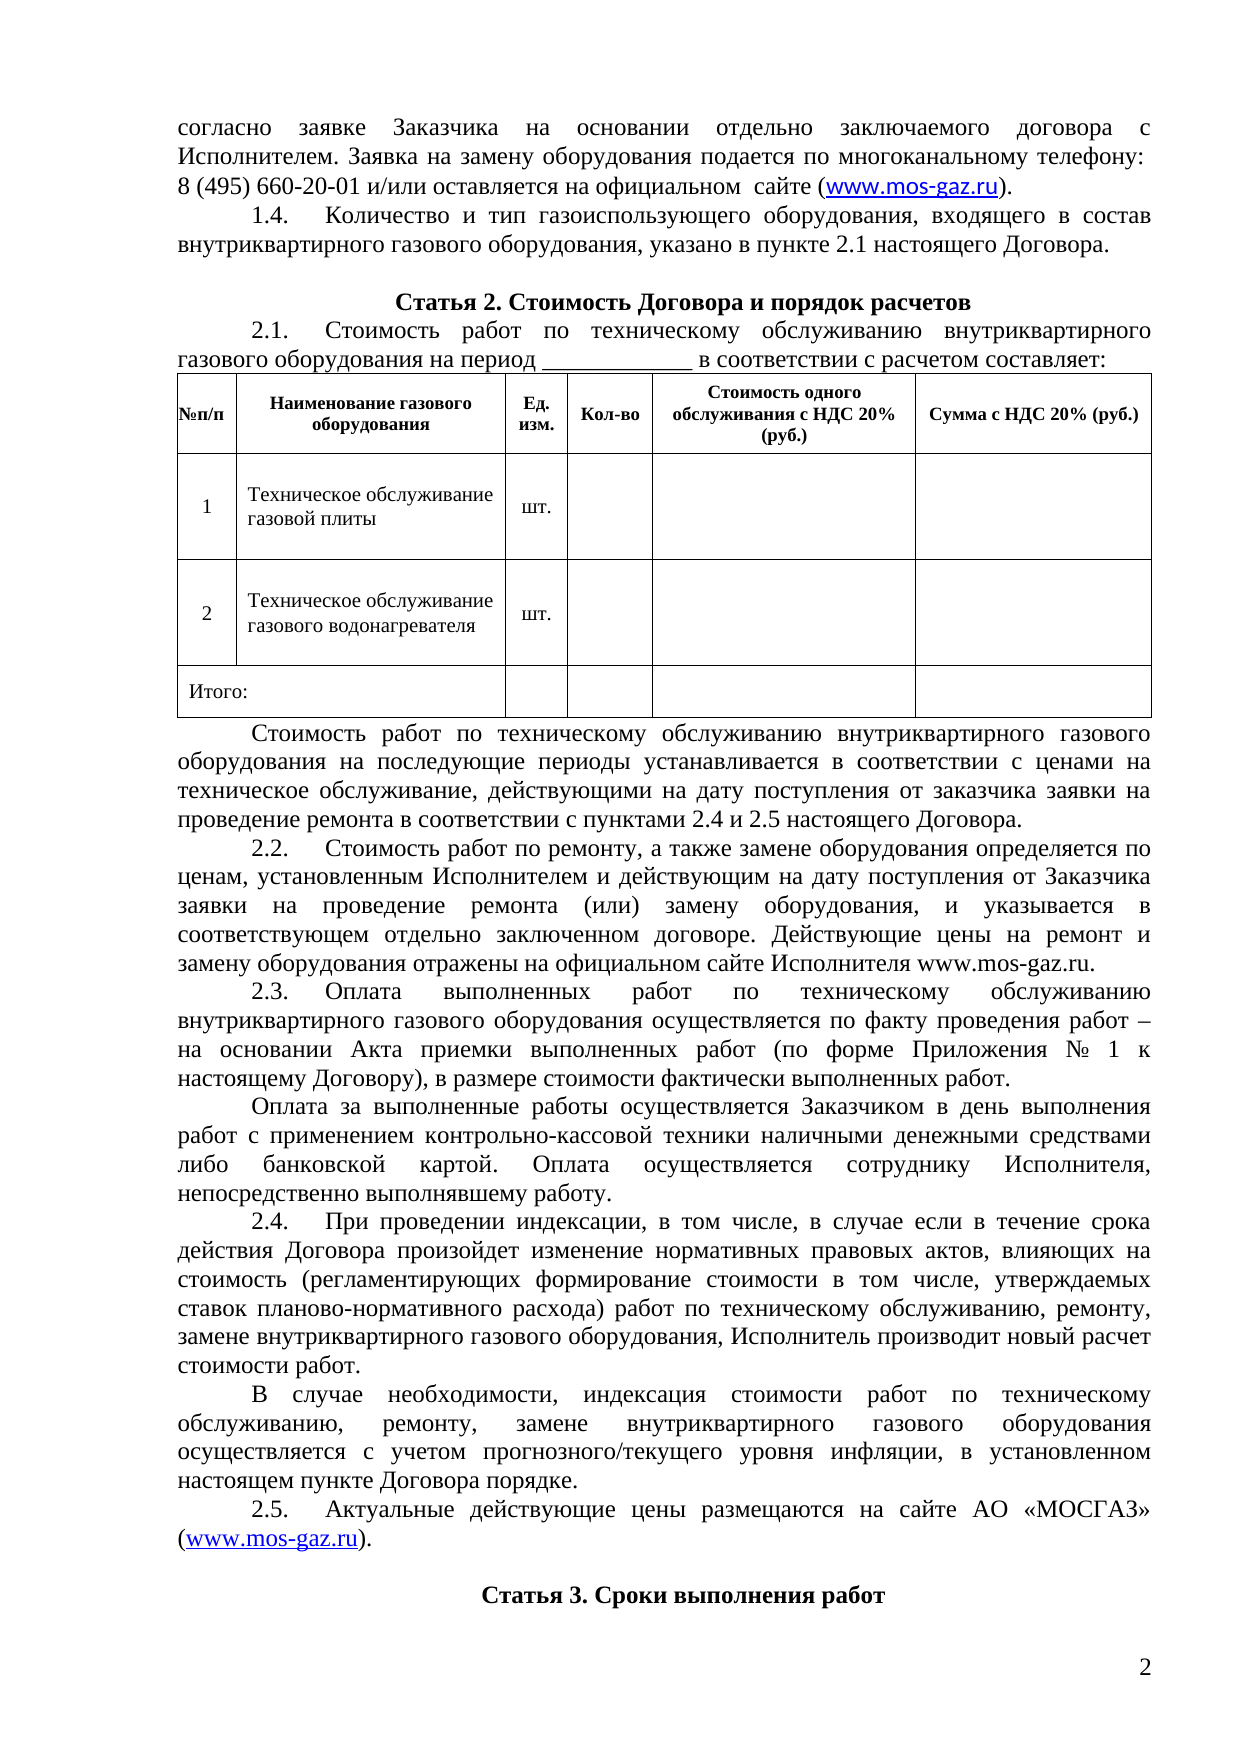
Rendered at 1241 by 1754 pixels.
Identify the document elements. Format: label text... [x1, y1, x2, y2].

text Стоимость работ по техническому обслуживанию внутриквартирного газового оборудования на последующие периоды устанавливается в соответствии с ценами на техническое обслуживание, действующими на дату поступления от заказчика заявки на проведение ремонта в соответствии с пунктами 2.4 и 2.5 настоящего Договора. [177, 718, 1152, 833]
table_cell Техническое обслуживание газовой плиты [237, 454, 505, 559]
table_header Кол-во [568, 374, 652, 453]
table_cell [916, 560, 1151, 665]
table_cell [916, 454, 1151, 559]
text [177, 112, 1152, 200]
table_cell Итого: [178, 666, 505, 717]
table_header №п/п [178, 374, 236, 453]
table_cell [653, 666, 915, 717]
list При проведении индексации, в том числе, в случае если в течение срока действия Договора произойдет изменение нормативных правовых актов, влияющих на стоимость (регламентирующих формирование стоимости в том числе, утверждаемых ставок планово-нормативного расхода) работ по техническому обслуживанию, ремонту, замене внутриквартирного газового оборудования, Исполнитель производит новый расчет стоимости работ. [177, 1206, 1152, 1379]
table_cell 1 [178, 454, 236, 559]
list Статья 2. Стоимость Договора и порядок расчетов [177, 287, 1152, 315]
table_header Ед. изм. [506, 374, 567, 453]
table_cell [653, 560, 915, 665]
table_cell шт. [506, 454, 567, 559]
list Стоимость работ по техническому обслуживанию внутриквартирного газового оборудования на период ____________ в соответствии с расчетом составляет: [177, 315, 1152, 373]
list Оплата выполненных работ по техническому обслуживанию внутриквартирного газового оборудования осуществляется по факту проведения работ – на основании Акта приемки выполненных работ (по форме Приложения № 1 к настоящему Договору), в размере стоимости фактически выполненных работ. [177, 976, 1152, 1091]
list Количество и тип газоиспользующего оборудования, входящего в состав внутриквартирного газового оборудования, указано в пункте 2.1 настоящего Договора. [177, 200, 1152, 258]
table_cell [568, 560, 652, 665]
list Актуальные действующие цены размещаются на сайте АО «МОСГАЗ» (www.mos-gaz.ru). [177, 1494, 1152, 1551]
table_cell [568, 454, 652, 559]
table_cell [916, 666, 1151, 717]
table_cell 2 [178, 560, 236, 665]
table_header Наименование газового оборудования [237, 374, 505, 453]
text В случае необходимости, индексация стоимости работ по техническому обслуживанию, ремонту, замене внутриквартирного газового оборудования осуществляется с учетом прогнозного/текущего уровня инфляции, в установленном настоящем пункте Договора порядке. [177, 1379, 1152, 1494]
table_header Сумма с НДС 20% (руб.) [916, 374, 1151, 453]
text Оплата за выполненные работы осуществляется Заказчиком в день выполнения работ с применением контрольно-кассовой техники наличными денежными средствами либо банковской картой. Оплата осуществляется сотруднику Исполнителя, непосредственно выполнявшему работу. [177, 1091, 1152, 1206]
table_cell шт. [506, 560, 567, 665]
table_cell Техническое обслуживание газового водонагревателя [237, 560, 505, 665]
table_cell [653, 454, 915, 559]
list Статья 3. Сроки выполнения работ [177, 1580, 1152, 1609]
table_header Стоимость одного обслуживания с НДС 20% (руб.) [653, 374, 915, 453]
table_cell [568, 666, 652, 717]
list Стоимость работ по ремонту, а также замене оборудования определяется по ценам, установленным Исполнителем и действующим на дату поступления от Заказчика заявки на проведение ремонта (или) замену оборудования, и указывается в соответствующем отдельно заключенном договоре. Действующие цены на ремонт и замену оборудования отражены на официальном сайте Исполнителя www.mos-gaz.ru. [177, 833, 1152, 976]
table_cell [506, 666, 567, 717]
